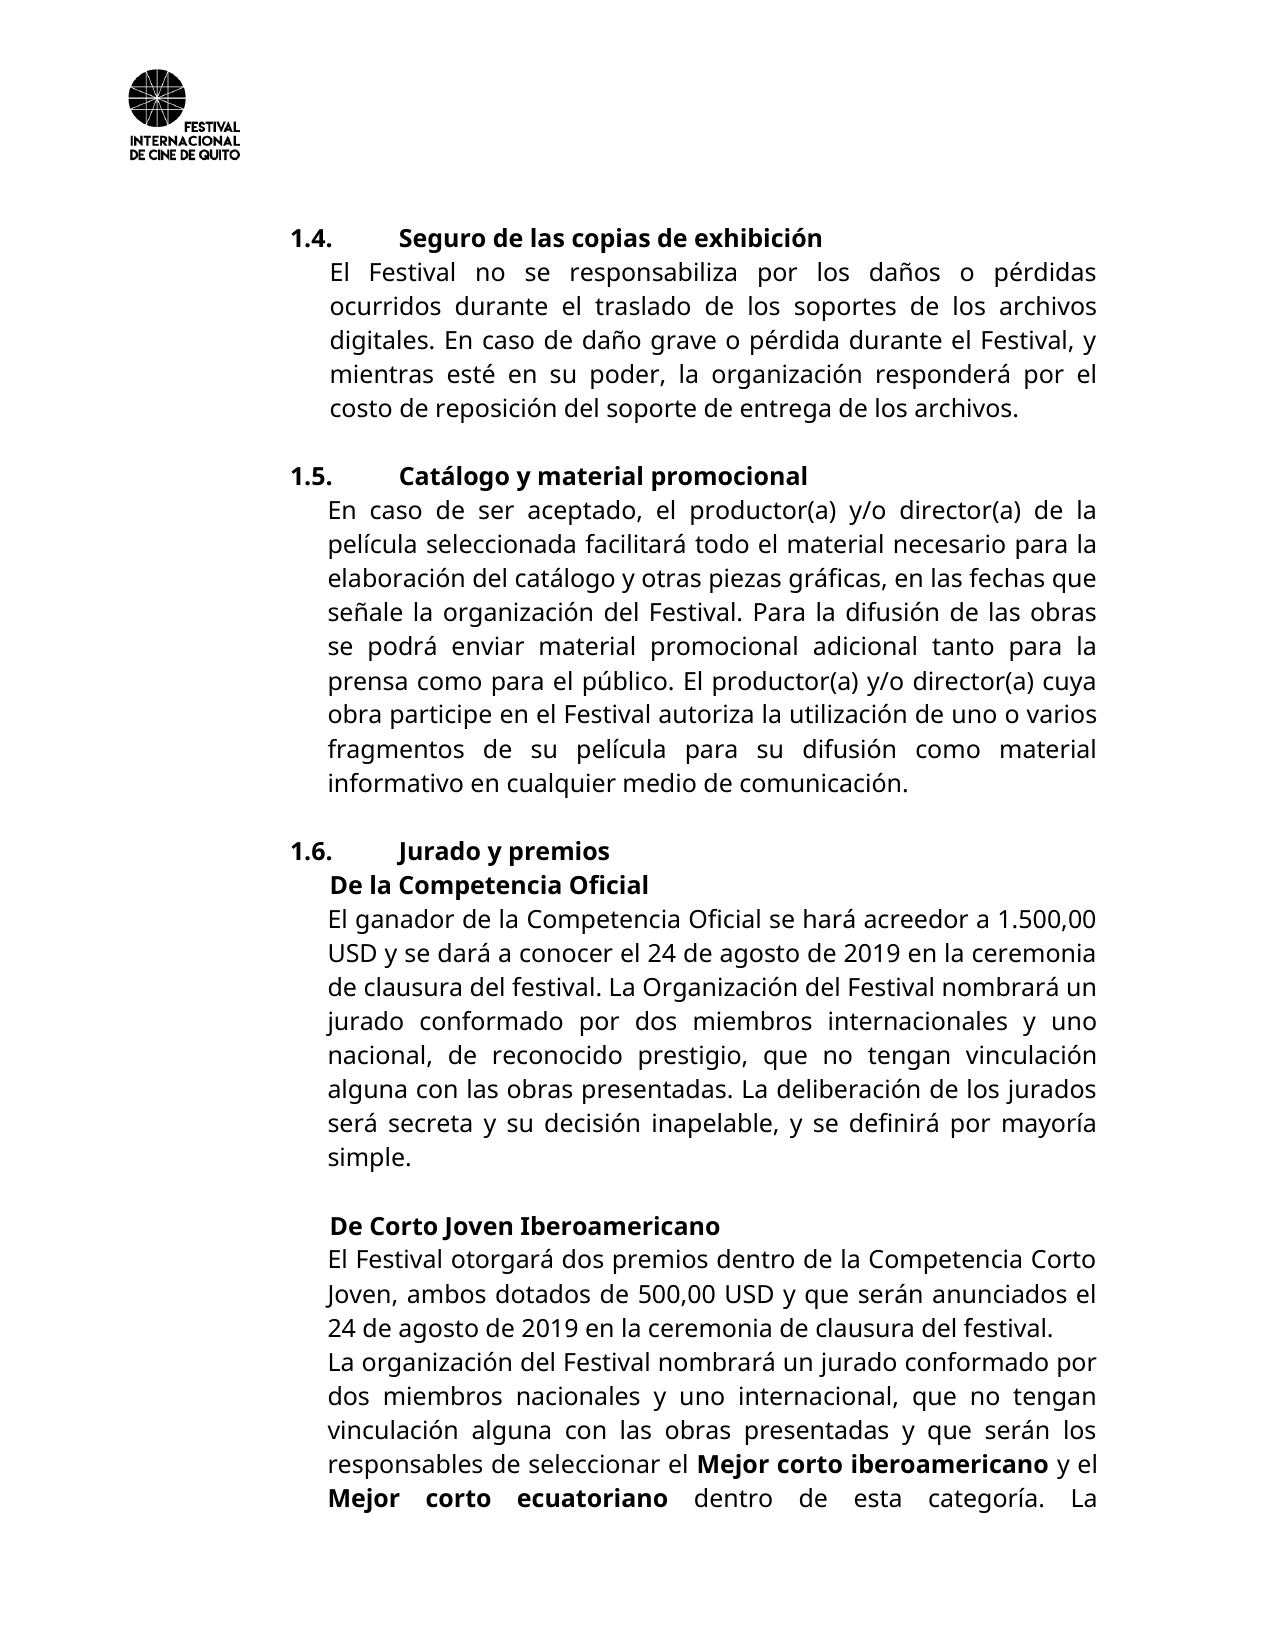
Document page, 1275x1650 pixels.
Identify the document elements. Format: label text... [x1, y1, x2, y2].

list El Festival otorgará dos premios dentro de la Competencia Corto Joven, ambos dotados de 500,00 USD y que serán anunciados el 24 de agosto de 2019 en la ceremonia de clausura del festival. [327, 1242, 1098, 1344]
picture [103, 44, 260, 187]
list En caso de ser aceptado, el productor(a) y/o director(a) de la película seleccionada facilitará todo el material necesario para la elaboración del catálogo y otras piezas gráficas, en las fechas que señale la organización del Festival. Para la difusión de las obras se podrá enviar material promocional adicional tanto para la prensa como para el público. El productor(a) y/o director(a) cuya obra participe en el Festival autoriza la utilización de uno o varios fragmentos de su película para su difusión como material informativo en cualquier medio de comunicación. [327, 493, 1098, 799]
list El Festival no se responsabiliza por los daños o pérdidas ocurridos durante el traslado de los soportes de los archivos digitales. En caso de daño grave o pérdida durante el Festival, y mientras esté en su poder, la organización responderá por el costo de reposición del soporte de entrega de los archivos. [329, 254, 1098, 425]
list Jurado y premios [290, 833, 1098, 867]
list Seguro de las copias de exhibición [290, 220, 1098, 254]
list De la Competencia Oficial [329, 867, 1098, 902]
list De Corto Joven Iberoamericano [329, 1208, 1098, 1242]
list El ganador de la Competencia Oficial se hará acreedor a 1.500,00 USD y se dará a conocer el 24 de agosto de 2019 en la ceremonia de clausura del festival. La Organización del Festival nombrará un jurado conformado por dos miembros internacionales y uno nacional, de reconocido prestigio, que no tengan vinculación alguna con las obras presentadas. La deliberación de los jurados será secreta y su decisión inapelable, y se definirá por mayoría simple. [327, 902, 1098, 1174]
list Catálogo y material promocional [290, 459, 1098, 493]
